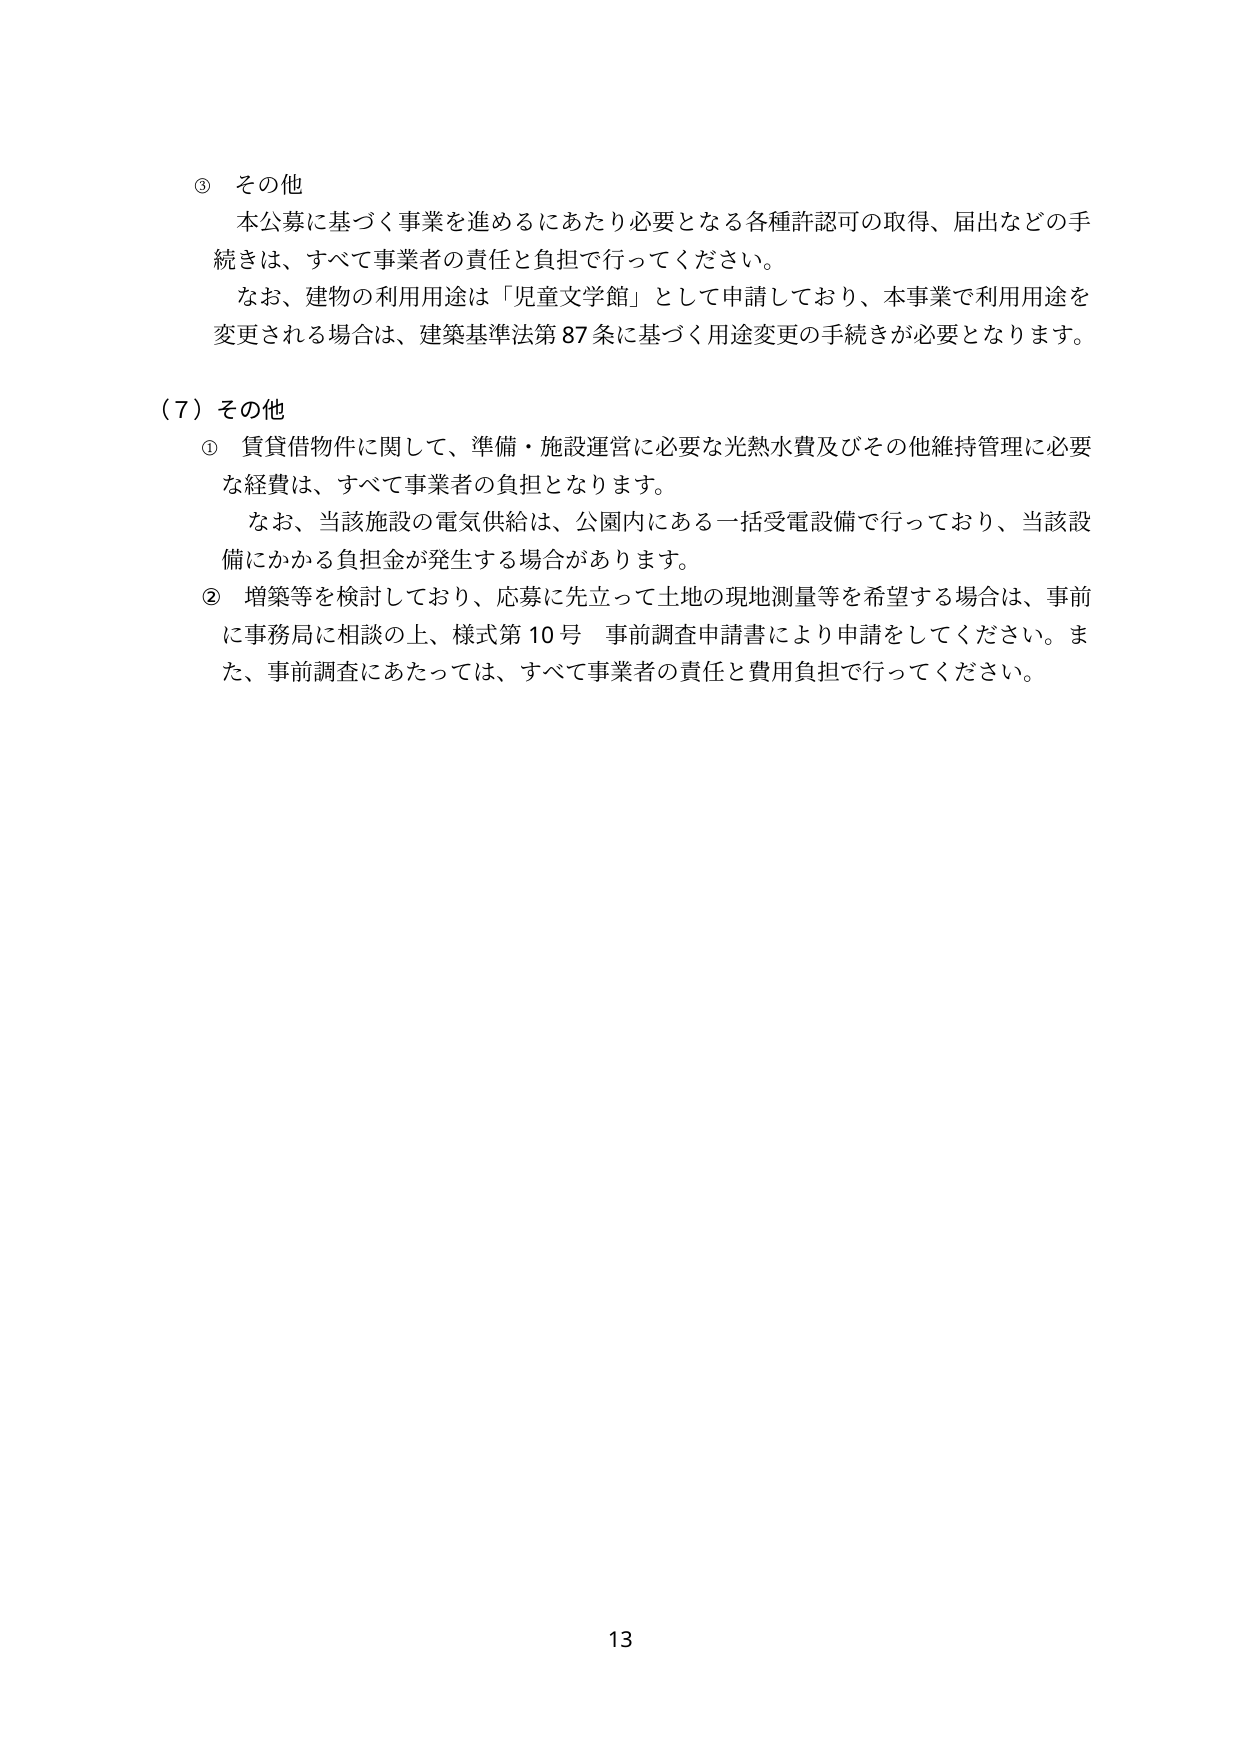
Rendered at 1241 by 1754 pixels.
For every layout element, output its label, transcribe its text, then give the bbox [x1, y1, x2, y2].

text なお、当該施設の電気供給は、公園内にある一括受電設備で行っており、当該設備にかかる負担金が発生する場合があります。 [201, 502, 1092, 577]
text ② 増築等を検討しており、応募に先立って土地の現地測量等を希望する場合は、事前に事務局に相談の上、様式第10号 事前調査申請書により申請をしてください。また、事前調査にあたっては、すべて事業者の責任と費用負担で行ってください。 [201, 577, 1092, 689]
text 本公募に基づく事業を進めるにあたり必要となる各種許認可の取得、届出などの手続きは、すべて事業者の責任と負担で行ってください。 [213, 202, 1092, 277]
text なお、建物の利用用途は「児童文学館」として申請しており、本事業で利用用途を変更される場合は、建築基準法第87条に基づく用途変更の手続きが必要となります。 [213, 277, 1092, 352]
text （７）その他 [148, 389, 1092, 427]
text ① 賃貸借物件に関して、準備・施設運営に必要な光熱水費及びその他維持管理に必要な経費は、すべて事業者の負担となります。 [201, 427, 1092, 502]
text ③ その他 [148, 164, 1092, 202]
